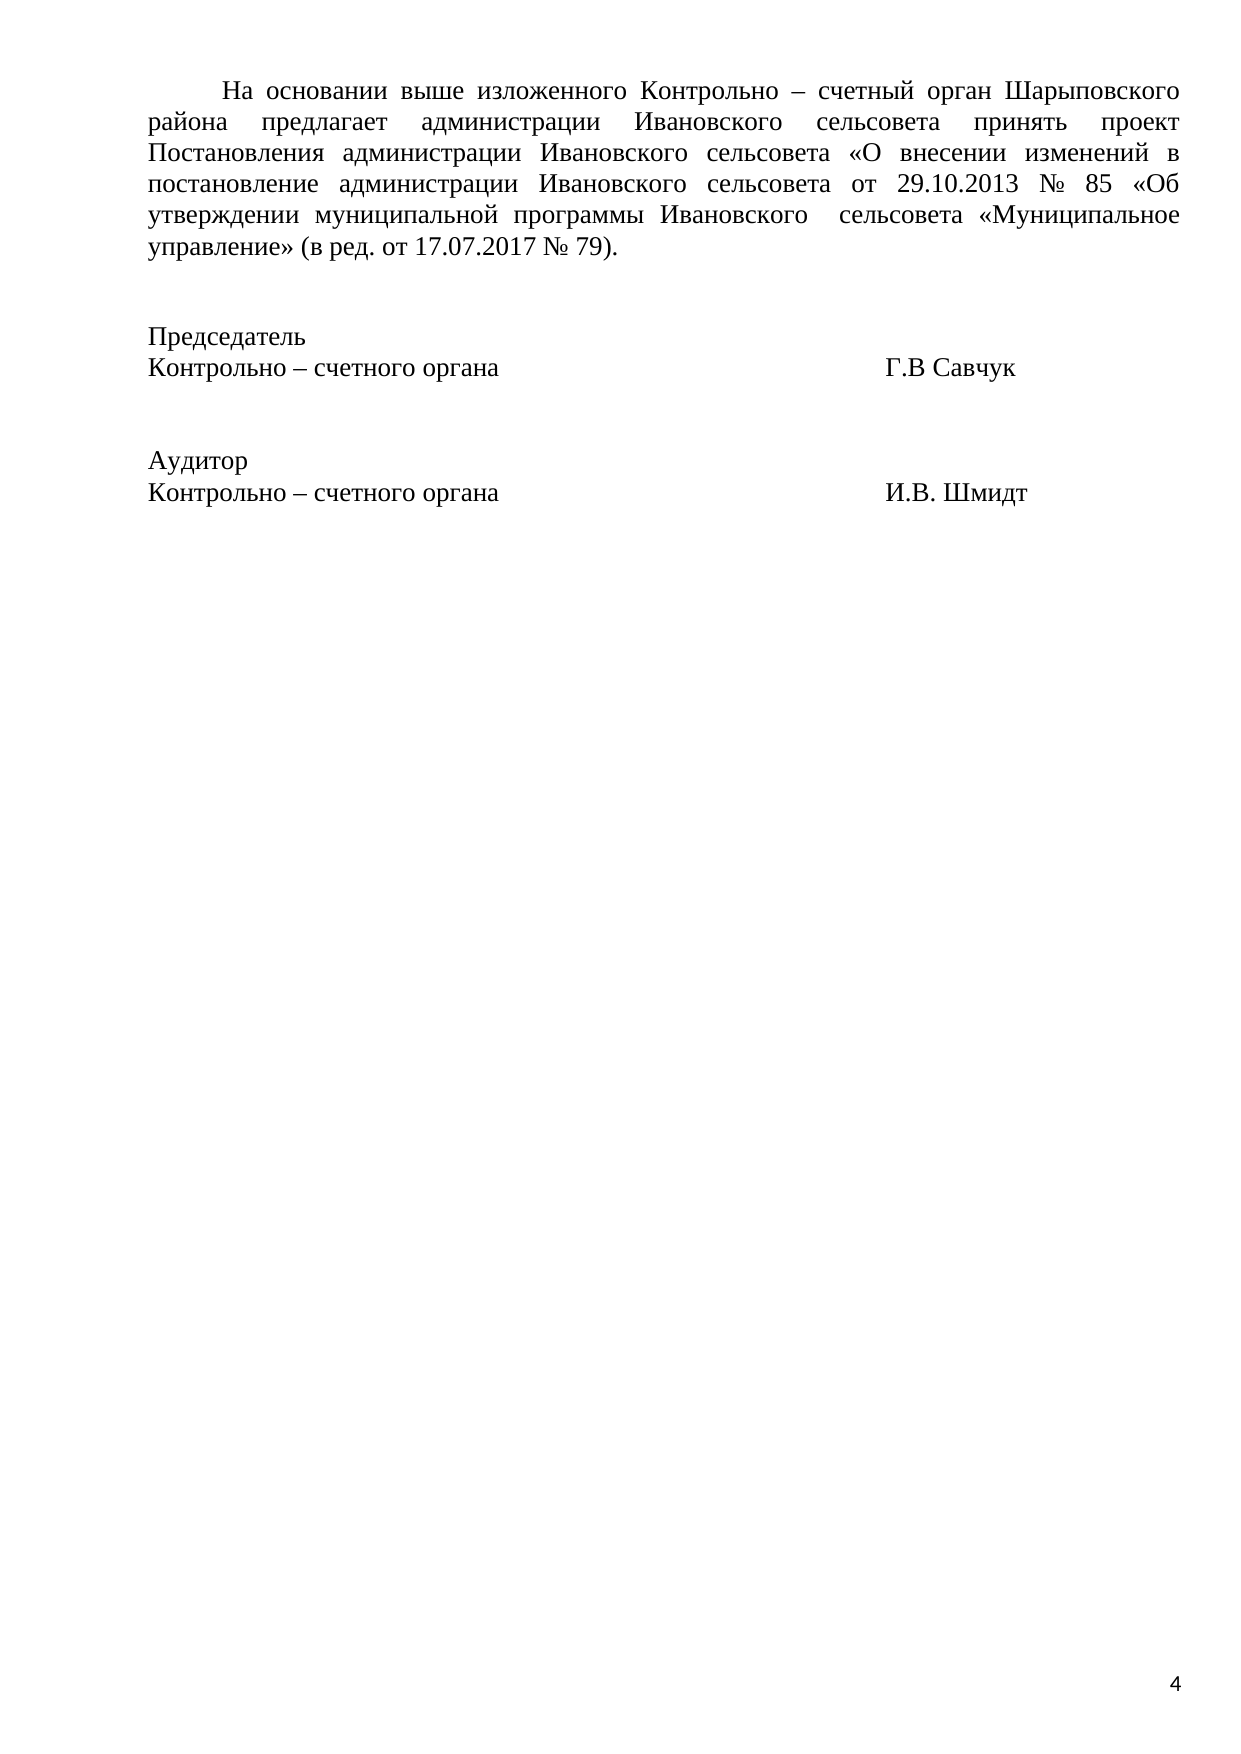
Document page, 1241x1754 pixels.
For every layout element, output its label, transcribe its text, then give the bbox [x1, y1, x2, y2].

text Контрольно – счетного органа Г.В Савчук [148, 351, 1181, 382]
text Аудитор [148, 444, 1181, 476]
text На основании выше изложенного Контрольно – счетный орган Шарыповского района предлагает администрации Ивановского сельсовета принять проект Постановления администрации Ивановского сельсовета «О внесении изменений в постановление администрации Ивановского сельсовета от 29.10.2013 № 85 «Об утверждении муниципальной программы Ивановского сельсовета «Муниципальное управление» (в ред. от 17.07.2017 № 79). [148, 74, 1181, 261]
text Контрольно – счетного органа И.В. Шмидт [148, 476, 1181, 507]
text Председатель [148, 320, 1181, 351]
